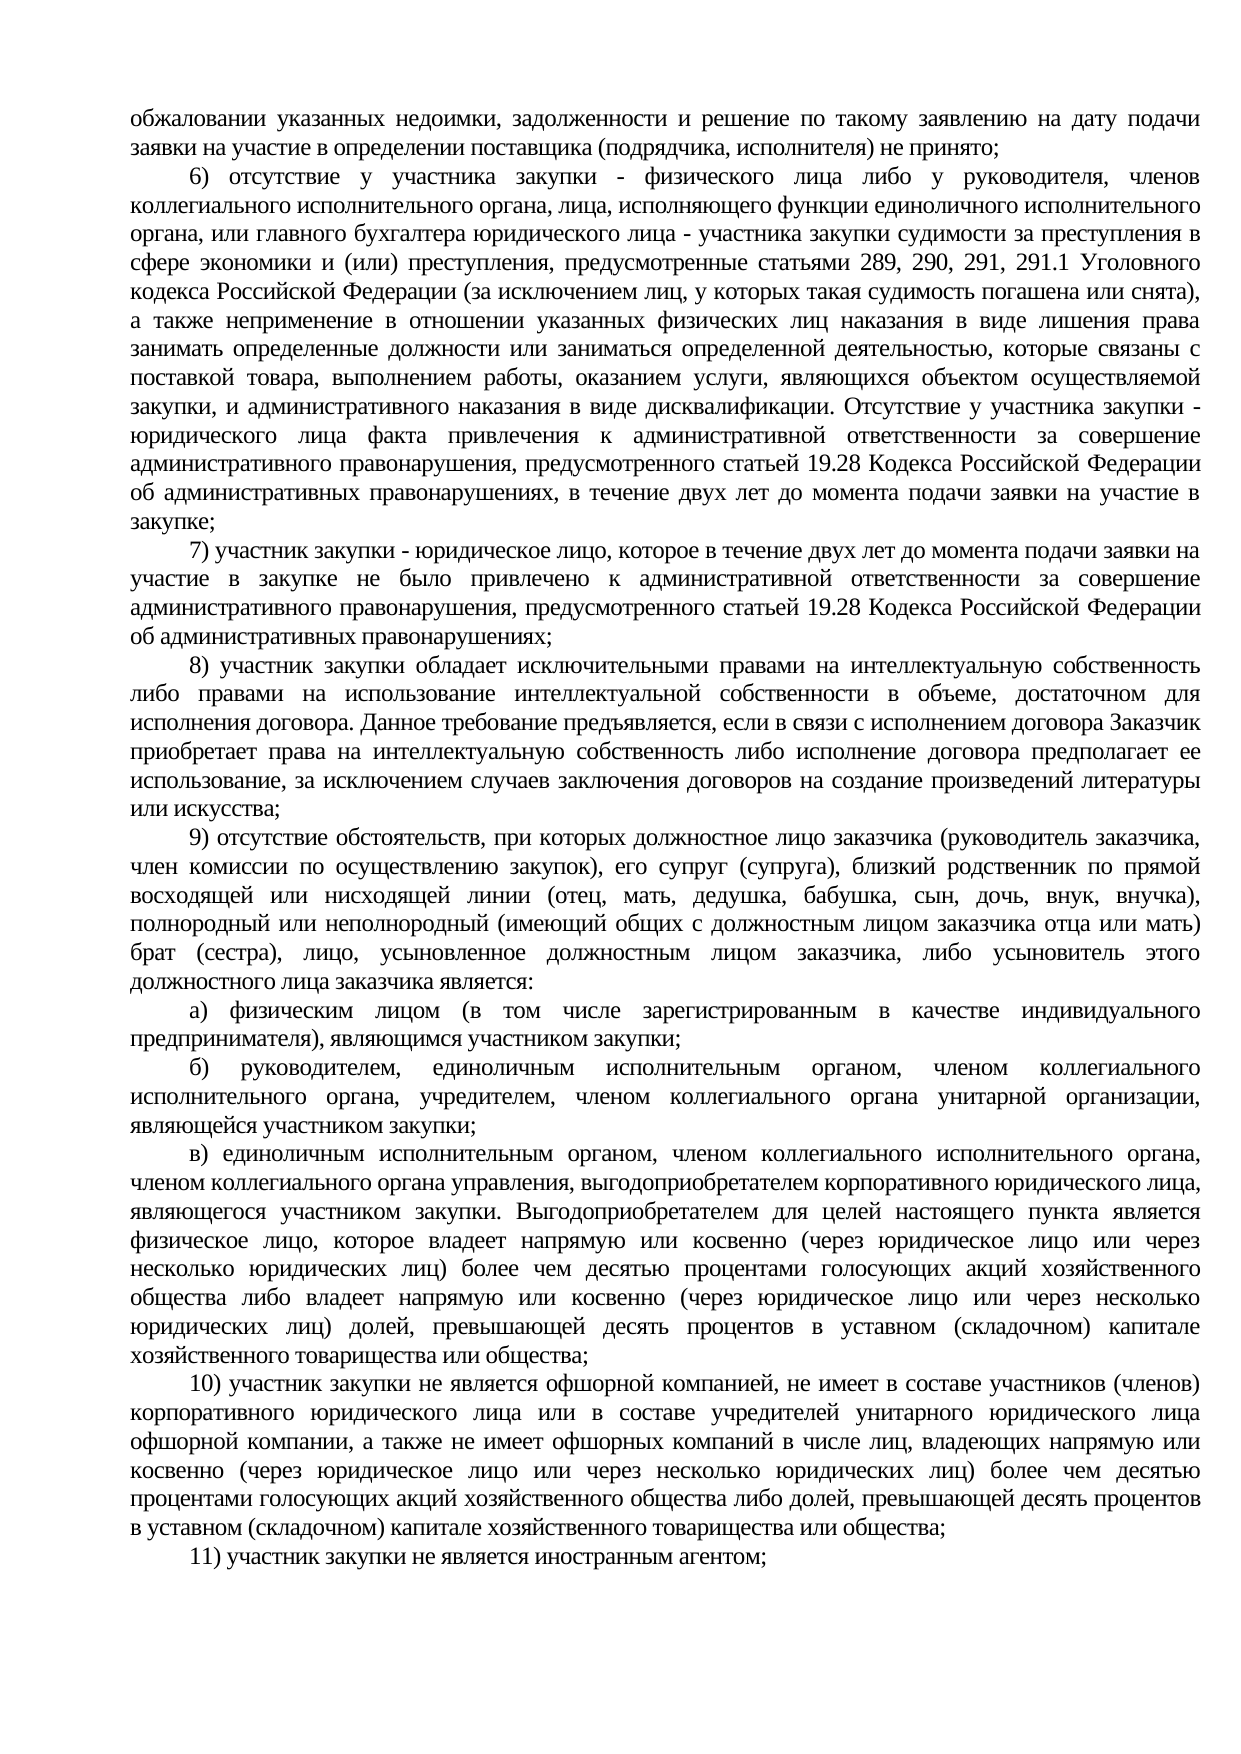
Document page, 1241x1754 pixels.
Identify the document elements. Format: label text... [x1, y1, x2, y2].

text 11) участник закупки не является иностранным агентом; [130, 1541, 1201, 1570]
text б) руководителем, единоличным исполнительным органом, членом коллегиального исполнительного органа, учредителем, членом коллегиального органа унитарной организации, являющейся участником закупки; [130, 1052, 1201, 1138]
text в) единоличным исполнительным органом, членом коллегиального исполнительного органа, членом коллегиального органа управления, выгодоприобретателем корпоративного юридического лица, являющегося участником закупки. Выгодоприобретателем для целей настоящего пункта является физическое лицо, которое владеет напрямую или косвенно (через юридическое лицо или через несколько юридических лиц) более чем десятью процентами голосующих акций хозяйственного общества либо владеет напрямую или косвенно (через юридическое лицо или через несколько юридических лиц) долей, превышающей десять процентов в уставном (складочном) капитале хозяйственного товарищества или общества; [130, 1138, 1201, 1368]
text а) физическим лицом (в том числе зарегистрированным в качестве индивидуального предпринимателя), являющимся участником закупки; [130, 995, 1201, 1052]
text 8) участник закупки обладает исключительными правами на интеллектуальную собственность либо правами на использование интеллектуальной собственности в объеме, достаточном для исполнения договора. Данное требование предъявляется, если в связи с исполнением договора Заказчик приобретает права на интеллектуальную собственность либо исполнение договора предполагает ее использование, за исключением случаев заключения договоров на создание произведений литературы или искусства; [130, 650, 1201, 822]
text 10) участник закупки не является офшорной компанией, не имеет в составе участников (членов) корпоративного юридического лица или в составе учредителей унитарного юридического лица офшорной компании, а также не имеет офшорных компаний в числе лиц, владеющих напрямую или косвенно (через юридическое лицо или через несколько юридических лиц) более чем десятью процентами голосующих акций хозяйственного общества либо долей, превышающей десять процентов в уставном (складочном) капитале хозяйственного товарищества или общества; [130, 1368, 1201, 1541]
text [130, 103, 1201, 161]
text 6) отсутствие у участника закупки - физического лица либо у руководителя, членов коллегиального исполнительного органа, лица, исполняющего функции единоличного исполнительного органа, или главного бухгалтера юридического лица - участника закупки судимости за преступления в сфере экономики и (или) преступления, предусмотренные статьями 289, 290, 291, 291.1 Уголовного кодекса Российской Федерации (за исключением лиц, у которых такая судимость погашена или снята), а также неприменение в отношении указанных физических лиц наказания в виде лишения права занимать определенные должности или заниматься определенной деятельностью, которые связаны с поставкой товара, выполнением работы, оказанием услуги, являющихся объектом осуществляемой закупки, и административного наказания в виде дисквалификации. Отсутствие у участника закупки - юридического лица факта привлечения к административной ответственности за совершение административного правонарушения, предусмотренного статьей 19.28 Кодекса Российской Федерации об административных правонарушениях, в течение двух лет до момента подачи заявки на участие в закупке; [130, 161, 1201, 535]
text 7) участник закупки - юридическое лицо, которое в течение двух лет до момента подачи заявки на участие в закупке не было привлечено к административной ответственности за совершение административного правонарушения, предусмотренного статьей 19.28 Кодекса Российской Федерации об административных правонарушениях; [130, 535, 1201, 650]
text 9) отсутствие обстоятельств, при которых должностное лицо заказчика (руководитель заказчика, член комиссии по осуществлению закупок), его супруг (супруга), близкий родственник по прямой восходящей или нисходящей линии (отец, мать, дедушка, бабушка, сын, дочь, внук, внучка), полнородный или неполнородный (имеющий общих с должностным лицом заказчика отца или мать) брат (сестра), лицо, усыновленное должностным лицом заказчика, либо усыновитель этого должностного лица заказчика является: [130, 822, 1201, 995]
